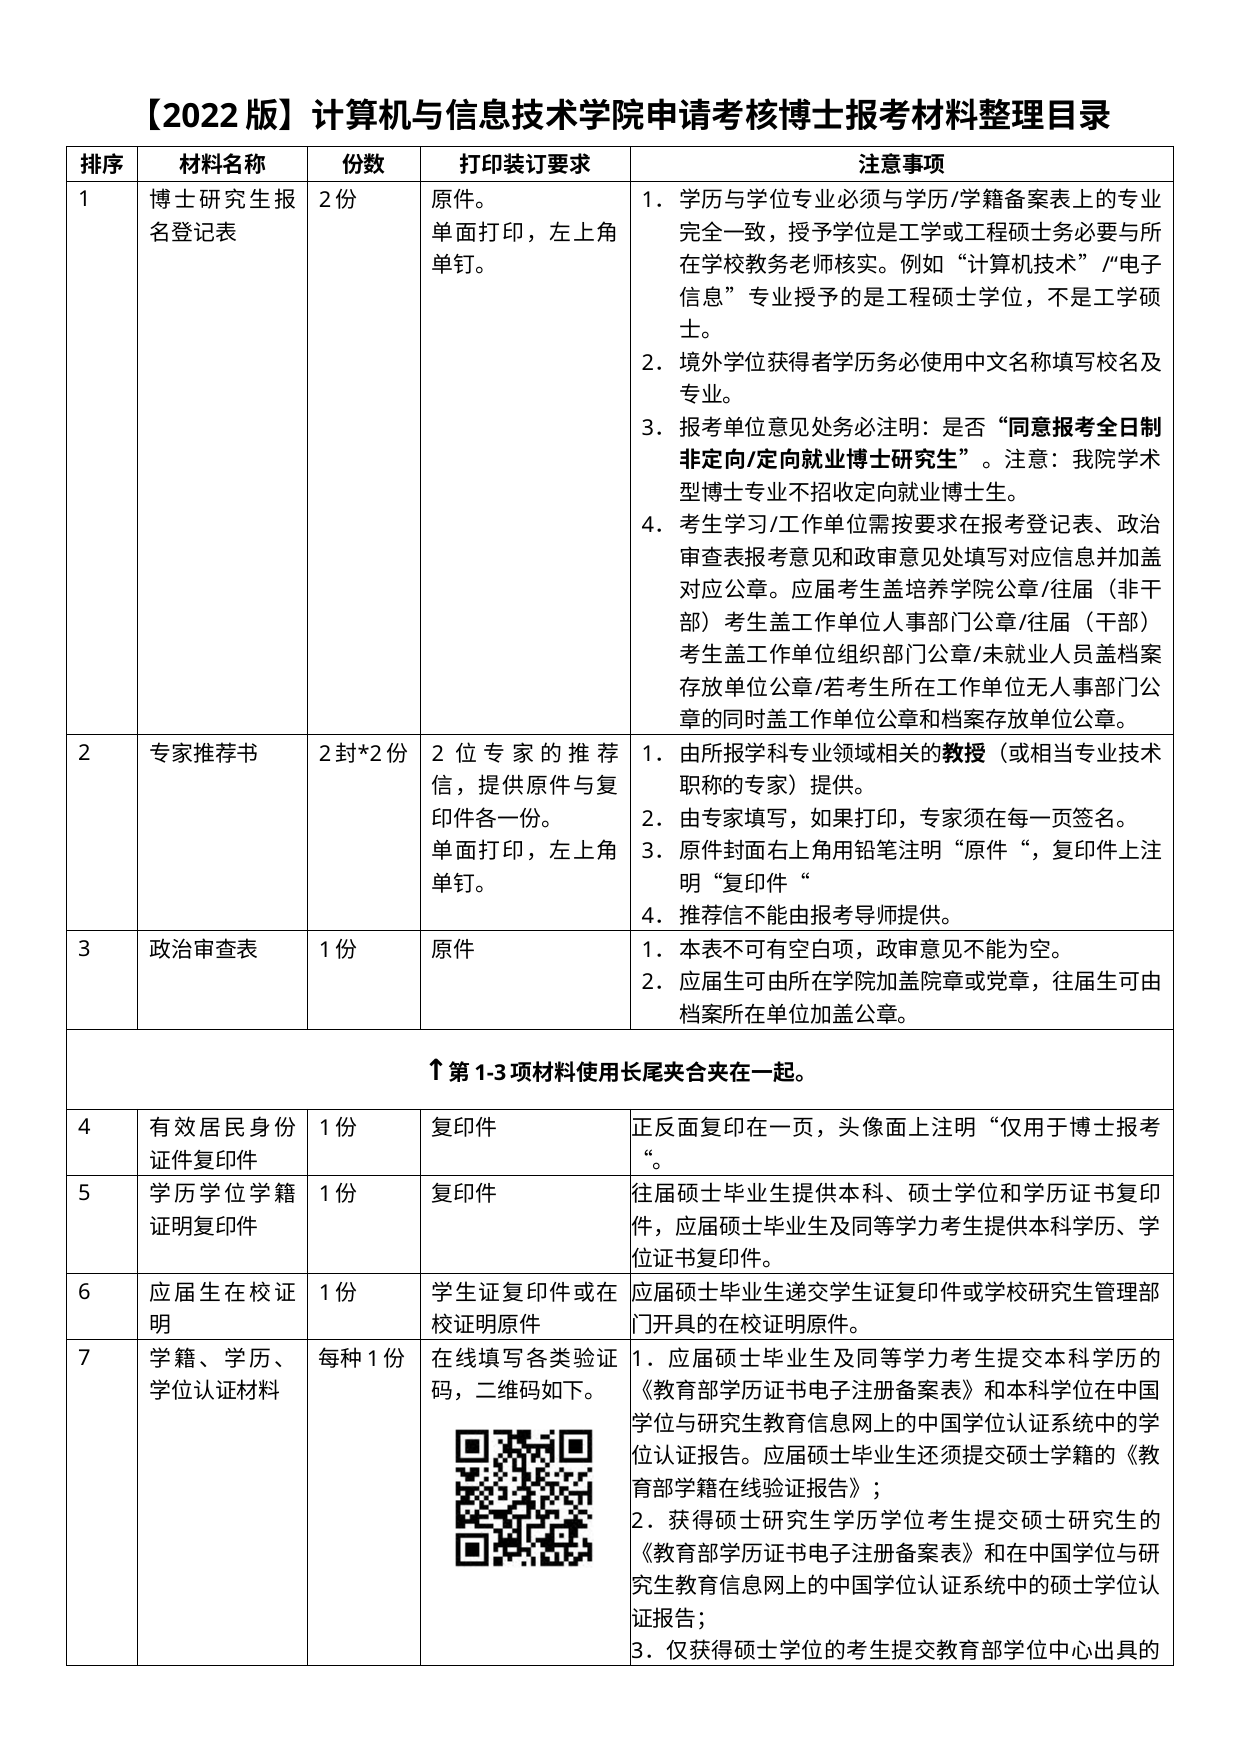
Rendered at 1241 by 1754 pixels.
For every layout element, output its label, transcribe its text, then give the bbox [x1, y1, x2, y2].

table_cell ↑第1-3项材料使用长尾夹合夹在一起。 [67, 1030, 1173, 1109]
table_cell 专家推荐书 [138, 735, 307, 930]
table_cell 本表不可有空白项，政审意见不能为空。 应届生可由所在学院加盖院章或党章，往届生可由档案所在单位加盖公章。 [631, 931, 1173, 1029]
text 【2022版】计算机与信息技术学院申请考核博士报考材料整理目录 [75, 81, 1165, 146]
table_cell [631, 1340, 1173, 1665]
table_cell 学籍、学历、学位认证材料 [138, 1340, 307, 1665]
table_cell 有效居民身份证件复印件 [138, 1110, 307, 1175]
table_cell 7 [67, 1340, 137, 1665]
table_cell 学历学位学籍证明复印件 [138, 1176, 307, 1273]
table_cell 3 [67, 931, 137, 1029]
table_cell 学生证复印件或在校证明原件 [421, 1274, 630, 1339]
table_cell 政治审查表 [138, 931, 307, 1029]
table_cell 6 [67, 1274, 137, 1339]
table_cell 2封*2份 [308, 735, 420, 930]
table_cell 原件 [421, 931, 630, 1029]
table_cell 复印件 [421, 1176, 630, 1273]
table_cell 应届硕士毕业生递交学生证复印件或学校研究生管理部门开具的在校证明原件。 [631, 1274, 1173, 1339]
table_header 排序 [67, 147, 137, 181]
table_cell 4 [67, 1110, 137, 1175]
table_header 注意事项 [631, 147, 1173, 181]
table_cell 1份 [308, 1110, 420, 1175]
table_cell 1份 [308, 1176, 420, 1273]
table_cell 学历与学位专业必须与学历/学籍备案表上的专业完全一致，授予学位是工学或工程硕士务必要与所在学校教务老师核实。例如“计算机技术”/“电子信息”专业授予的是工程硕士学位，不是工学硕士。 境外学位获得者学历务必使用中文名称填写校名及专业。 报考单位意见处务必注明：是否“同意报考全日制非定向/定向就业博士研究生”。注意：我院学术型博士专业不招收定向就业博士生。 考生学习/工作单位需按要求在报考登记表、政治审查表报考意见和政审意见处填写对应信息并加盖对应公章。应届考生盖培养学院公章/往届（非干部）考生盖工作单位人事部门公章/往届（干部）考生盖工作单位组织部门公章/未就业人员盖档案存放单位公章/若考生所在工作单位无人事部门公章的同时盖工作单位公章和档案存放单位公章。 [631, 182, 1173, 734]
table_cell 复印件 [421, 1110, 630, 1175]
table_header 打印装订要求 [421, 147, 630, 181]
table_cell 2份 [308, 182, 420, 734]
table_cell 由所报学科专业领域相关的教授（或相当专业技术职称的专家）提供。 由专家填写，如果打印，专家须在每一页签名。 原件封面右上角用铅笔注明“原件“，复印件上注明“复印件“ 推荐信不能由报考导师提供。 [631, 735, 1173, 930]
table_cell 1份 [308, 931, 420, 1029]
table_cell 1份 [308, 1274, 420, 1339]
table_cell 每种1份 [308, 1340, 420, 1665]
picture [431, 1405, 619, 1593]
table_cell 往届硕士毕业生提供本科、硕士学位和学历证书复印件，应届硕士毕业生及同等学力考生提供本科学历、学位证书复印件。 [631, 1176, 1173, 1273]
table_header 材料名称 [138, 147, 307, 181]
table_cell 正反面复印在一页，头像面上注明“仅用于博士报考“。 [631, 1110, 1173, 1175]
table_cell 2 [67, 735, 137, 930]
table_cell 1 [67, 182, 137, 734]
table_cell 博士研究生报名登记表 [138, 182, 307, 734]
table_cell 应届生在校证明 [138, 1274, 307, 1339]
table_header 份数 [308, 147, 420, 181]
table_cell 原件。 单面打印，左上角单钉。 [421, 182, 630, 734]
table_cell 在线填写各类验证码，二维码如下。 [421, 1340, 630, 1665]
table_cell 2位专家的推荐信，提供原件与复印件各一份。 单面打印，左上角单钉。 [421, 735, 630, 930]
table_cell 5 [67, 1176, 137, 1273]
